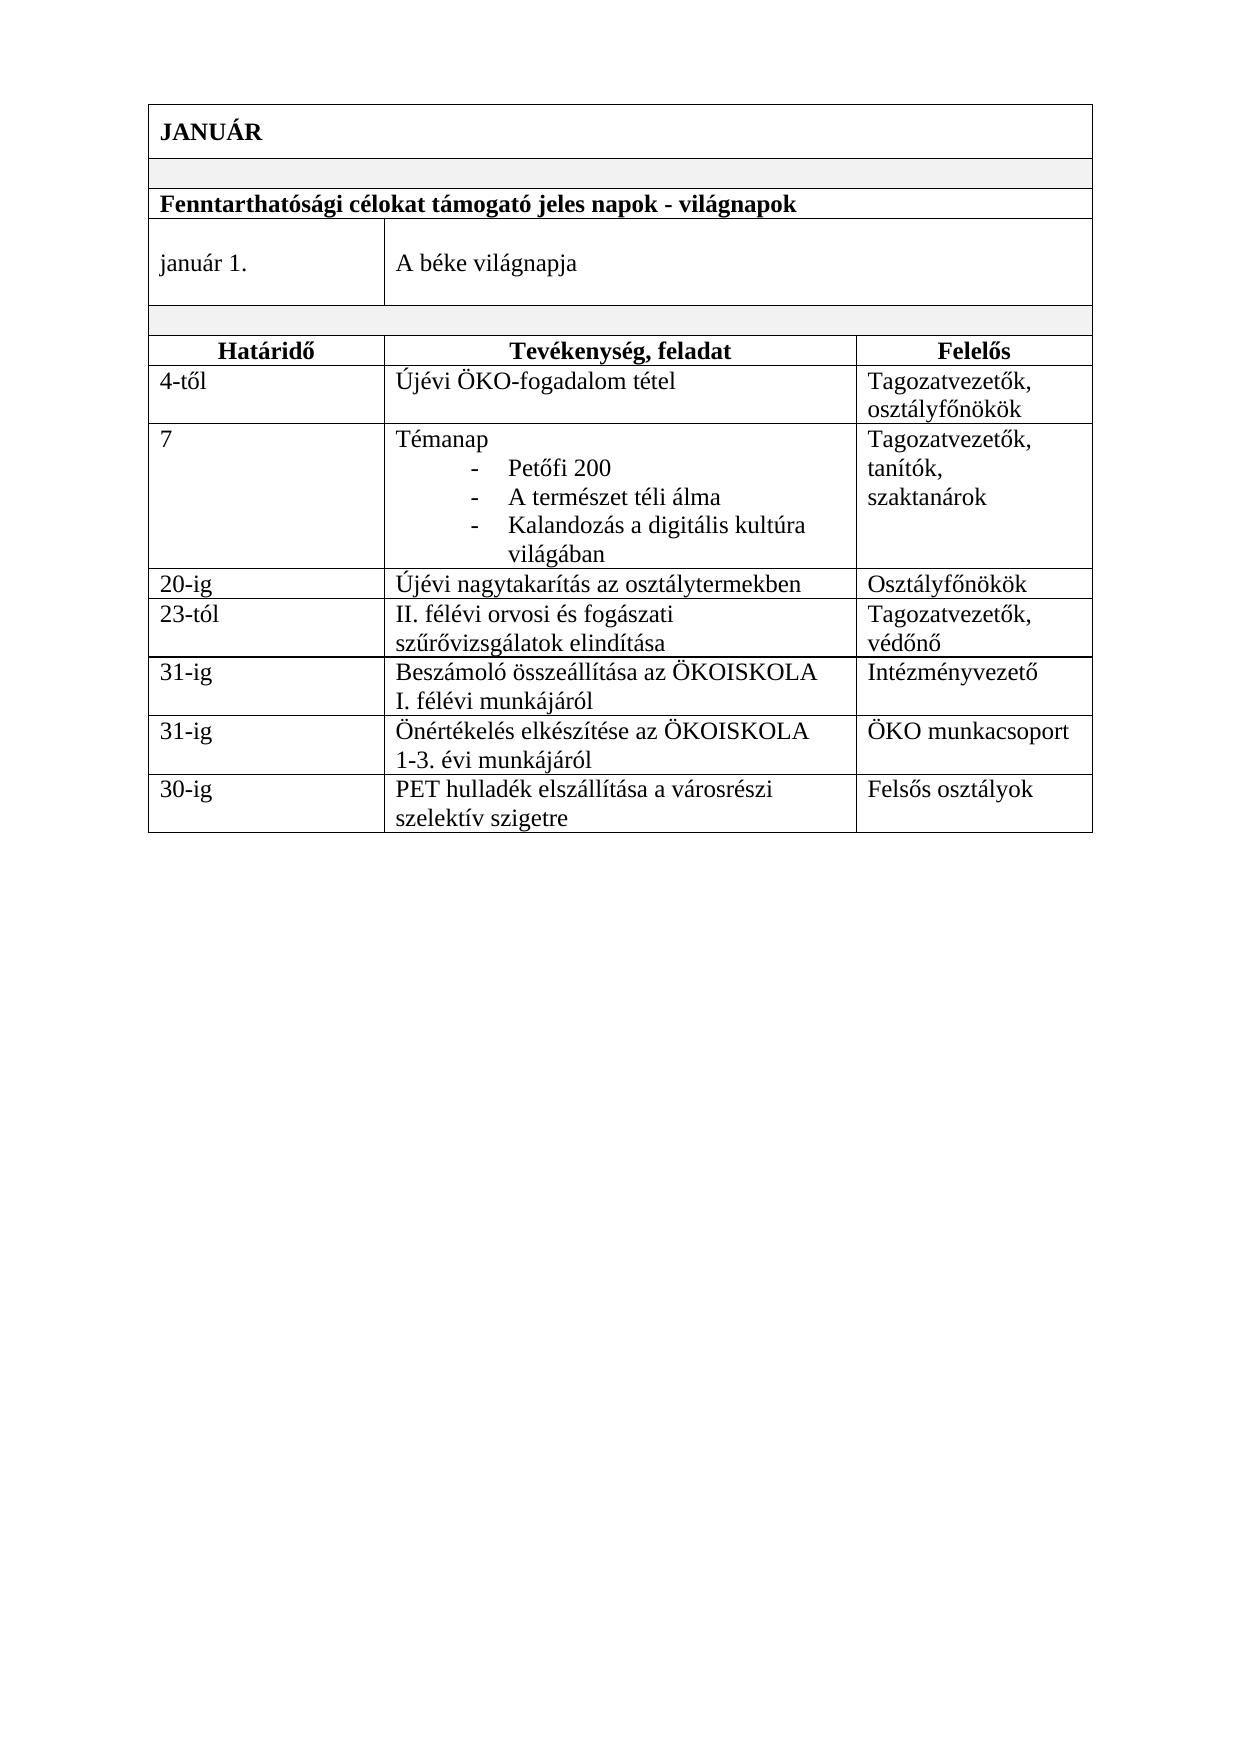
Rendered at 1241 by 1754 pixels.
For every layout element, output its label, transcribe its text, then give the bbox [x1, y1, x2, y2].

table_cell Újévi ÖKO-fogadalom tétel [385, 366, 856, 423]
table_cell A béke világnapja [385, 219, 1092, 305]
table_cell Tagozatvezetők, védőnő [857, 599, 1092, 656]
table_cell 31-ig [149, 716, 384, 773]
table_cell [149, 306, 1092, 335]
table_cell [149, 159, 1092, 188]
table_cell PET hulladék elszállítása a városrészi szelektív szigetre [385, 775, 856, 832]
table_header JANUÁR [149, 105, 1092, 158]
table_cell Felelős [857, 336, 1092, 365]
table_cell Önértékelés elkészítése az ÖKOISKOLA 1-3. évi munkájáról [385, 716, 856, 773]
table_cell 23-tól [149, 599, 384, 656]
table_cell 4-től [149, 366, 384, 423]
table_cell ÖKO munkacsoport [857, 716, 1092, 773]
table_cell Felsős osztályok [857, 775, 1092, 832]
table_cell Témanap Petőfi 200 A természet téli álma Kalandozás a digitális kultúra világában [385, 424, 856, 568]
table_cell Tagozatvezetők, osztályfőnökök [857, 366, 1092, 423]
table_cell Újévi nagytakarítás az osztálytermekben [385, 569, 856, 598]
table_cell 20-ig [149, 569, 384, 598]
table_cell Határidő [149, 336, 384, 365]
table_cell Fenntarthatósági célokat támogató jeles napok - világnapok [149, 189, 1092, 218]
table_cell 31-ig [149, 658, 384, 715]
table_cell január 1. [149, 219, 384, 305]
table_cell 7 [149, 424, 384, 568]
table_cell II. félévi orvosi és fogászati szűrővizsgálatok elindítása [385, 599, 856, 656]
table_cell Tevékenység, feladat [385, 336, 856, 365]
table_cell 30-ig [149, 775, 384, 832]
table_cell Beszámoló összeállítása az ÖKOISKOLA I. félévi munkájáról [385, 658, 856, 715]
table_cell Osztályfőnökök [857, 569, 1092, 598]
table_cell Tagozatvezetők, tanítók, szaktanárok [857, 424, 1092, 568]
table_cell Intézményvezető [857, 658, 1092, 715]
